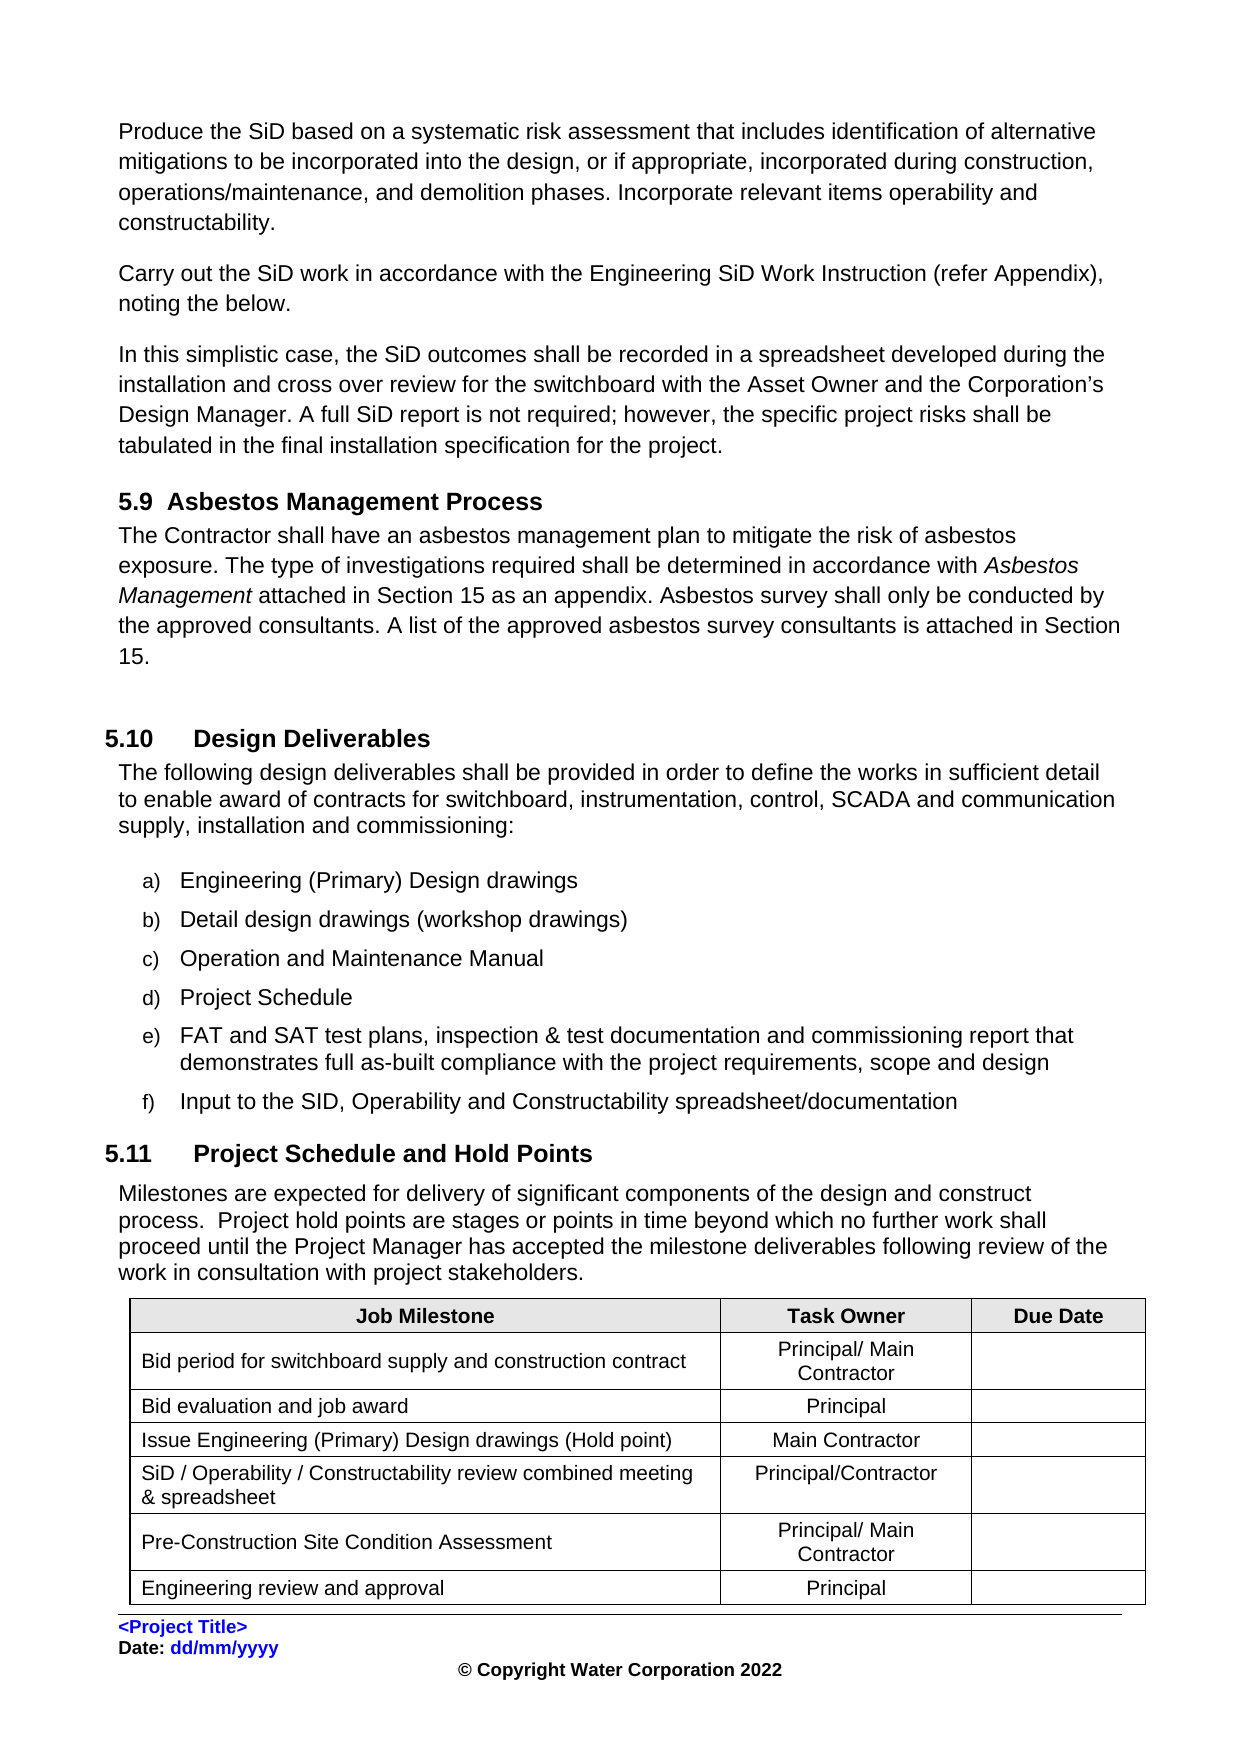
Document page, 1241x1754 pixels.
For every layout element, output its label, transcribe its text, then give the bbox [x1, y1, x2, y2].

table_header Job Milestone [131, 1299, 720, 1332]
subtitle Project Schedule and Hold Points [104, 1139, 1122, 1168]
list FAT and SAT test plans, inspection & test documentation and commissioning report that demonstrates full as-built compliance with the project requirements, scope and design [142, 1022, 1122, 1075]
subtitle Design Deliverables [104, 724, 1122, 753]
table_cell [972, 1333, 1145, 1389]
list Project Schedule [142, 984, 1122, 1010]
text The following design deliverables shall be provided in order to define the works in sufficient detail to enable award of contracts for switchboard, instrumentation, control, SCADA and communication supply, installation and commissioning: [118, 759, 1122, 838]
table_cell [972, 1571, 1145, 1603]
table_cell SiD / Operability / Constructability review combined meeting & spreadsheet [131, 1457, 720, 1513]
table_cell Principal/ Main Contractor [721, 1333, 971, 1389]
text The Contractor shall have an asbestos management plan to mitigate the risk of asbestos exposure. The type of investigations required shall be determined in accordance with Asbestos Management attached in Section 15 as an appendix. Asbestos survey shall only be conducted by the approved consultants. A list of the approved asbestos survey consultants is attached in Section 15. [118, 522, 1122, 669]
table_cell Bid period for switchboard supply and construction contract [131, 1333, 720, 1389]
text In this simplistic case, the SiD outcomes shall be recorded in a spreadsheet developed during the installation and cross over review for the switchboard with the Asset Owner and the Corporation’s Design Manager. A full SiD report is not required; however, the specific project risks shall be tabulated in the final installation specification for the project. [118, 341, 1122, 458]
subtitle Asbestos Management Process [118, 487, 1122, 516]
table_cell Bid evaluation and job award [131, 1390, 720, 1422]
table_cell [972, 1423, 1145, 1456]
table_header Due Date [972, 1299, 1145, 1332]
list Engineering (Primary) Design drawings [142, 867, 1122, 893]
table_cell [972, 1457, 1145, 1513]
text Produce the SiD based on a systematic risk assessment that includes identification of alternative mitigations to be incorporated into the design, or if appropriate, incorporated during construction, operations/maintenance, and demolition phases. Incorporate relevant items operability and constructability. [118, 118, 1122, 235]
list Operation and Maintenance Manual [142, 945, 1122, 971]
table_cell Principal [721, 1571, 971, 1603]
list Input to the SID, Operability and Constructability spreadsheet/documentation [142, 1088, 1122, 1114]
table_cell [972, 1390, 1145, 1422]
list Detail design drawings (workshop drawings) [142, 906, 1122, 932]
table_header Task Owner [721, 1299, 971, 1332]
table_cell Principal/ Main Contractor [721, 1514, 971, 1570]
table_cell Principal/Contractor [721, 1457, 971, 1513]
table_cell Main Contractor [721, 1423, 971, 1456]
table_cell Engineering review and approval [131, 1571, 720, 1603]
text Milestones are expected for delivery of significant components of the design and construct process. Project hold points are stages or points in time beyond which no further work shall proceed until the Project Manager has accepted the milestone deliverables following review of the work in consultation with project stakeholders. [118, 1180, 1122, 1286]
table_cell [972, 1514, 1145, 1570]
table_cell Principal [721, 1390, 971, 1422]
table_cell Issue Engineering (Primary) Design drawings (Hold point) [131, 1423, 720, 1456]
text Carry out the SiD work in accordance with the Engineering SiD Work Instruction (refer Appendix), noting the below. [118, 260, 1122, 316]
table_cell Pre-Construction Site Condition Assessment [131, 1514, 720, 1570]
